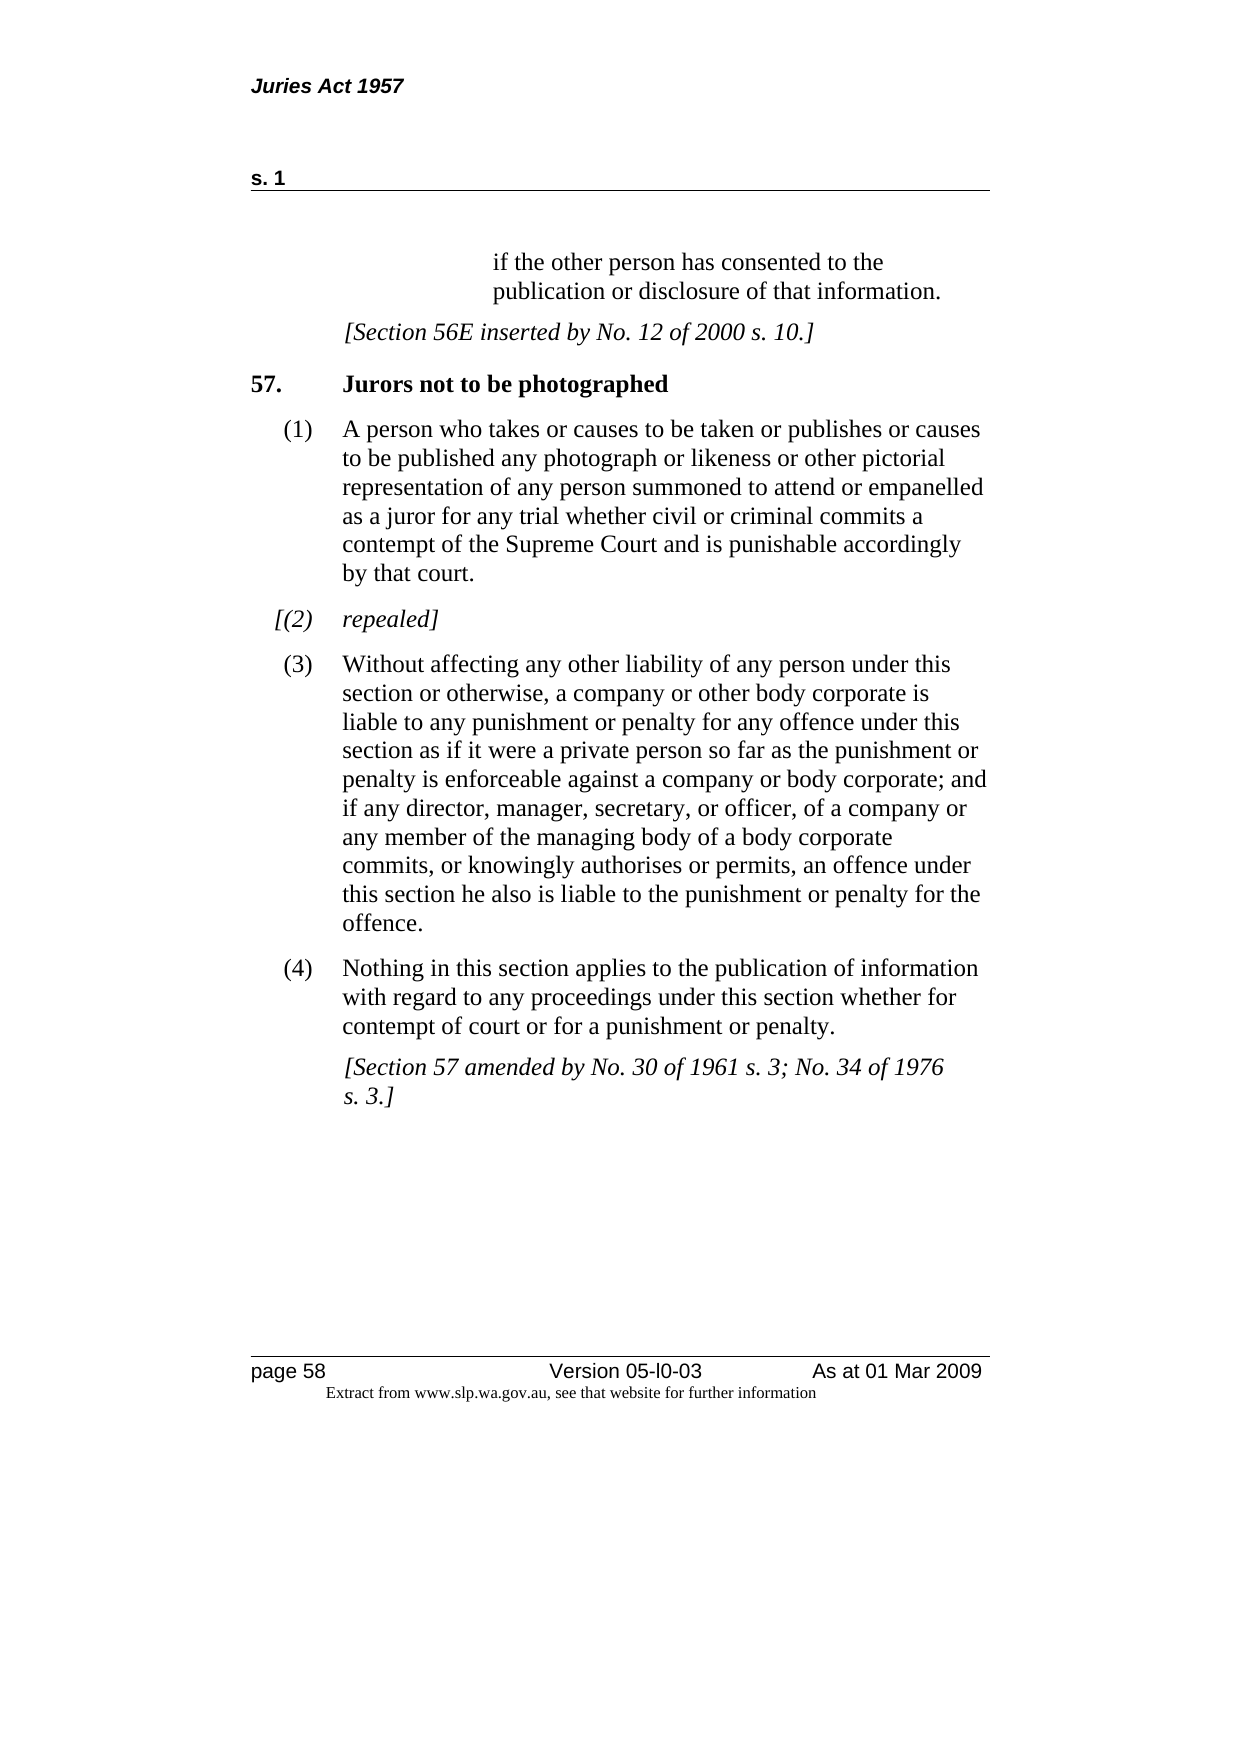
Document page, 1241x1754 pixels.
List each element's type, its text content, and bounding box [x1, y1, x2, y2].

text [Section 56E inserted by No. 12 of 2000 s. 10.] [251, 317, 990, 346]
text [251, 247, 990, 305]
text [Section 57 amended by No. 30 of 1961 s. 3; No. 34 of 1976 s. 3.] [251, 1052, 990, 1109]
text [(2) repealed] [251, 604, 990, 632]
text (4) Nothing in this section applies to the publication of information with regard to any proceedings under this section whether for contempt of court or for a punishment or penalty. [251, 953, 990, 1039]
text (3) Without affecting any other liability of any person under this section or otherwise, a company or other body corporate is liable to any punishment or penalty for any offence under this section as if it were a private person so far as the punishment or penalty is enforceable against a company or body corporate; and if any director, manager, secretary, or officer, of a company or any member of the managing body of a body corporate commits, or knowingly authorises or permits, an offence under this section he also is liable to the punishment or penalty for the offence. [251, 649, 990, 937]
subtitle 57. Jurors not to be photographed [251, 369, 990, 398]
text (1) A person who takes or causes to be taken or publishes or causes to be published any photograph or likeness or other pictorial representation of any person summoned to attend or empanelled as a juror for any trial whether civil or criminal commits a contempt of the Supreme Court and is punishable accordingly by that court. [251, 414, 990, 587]
